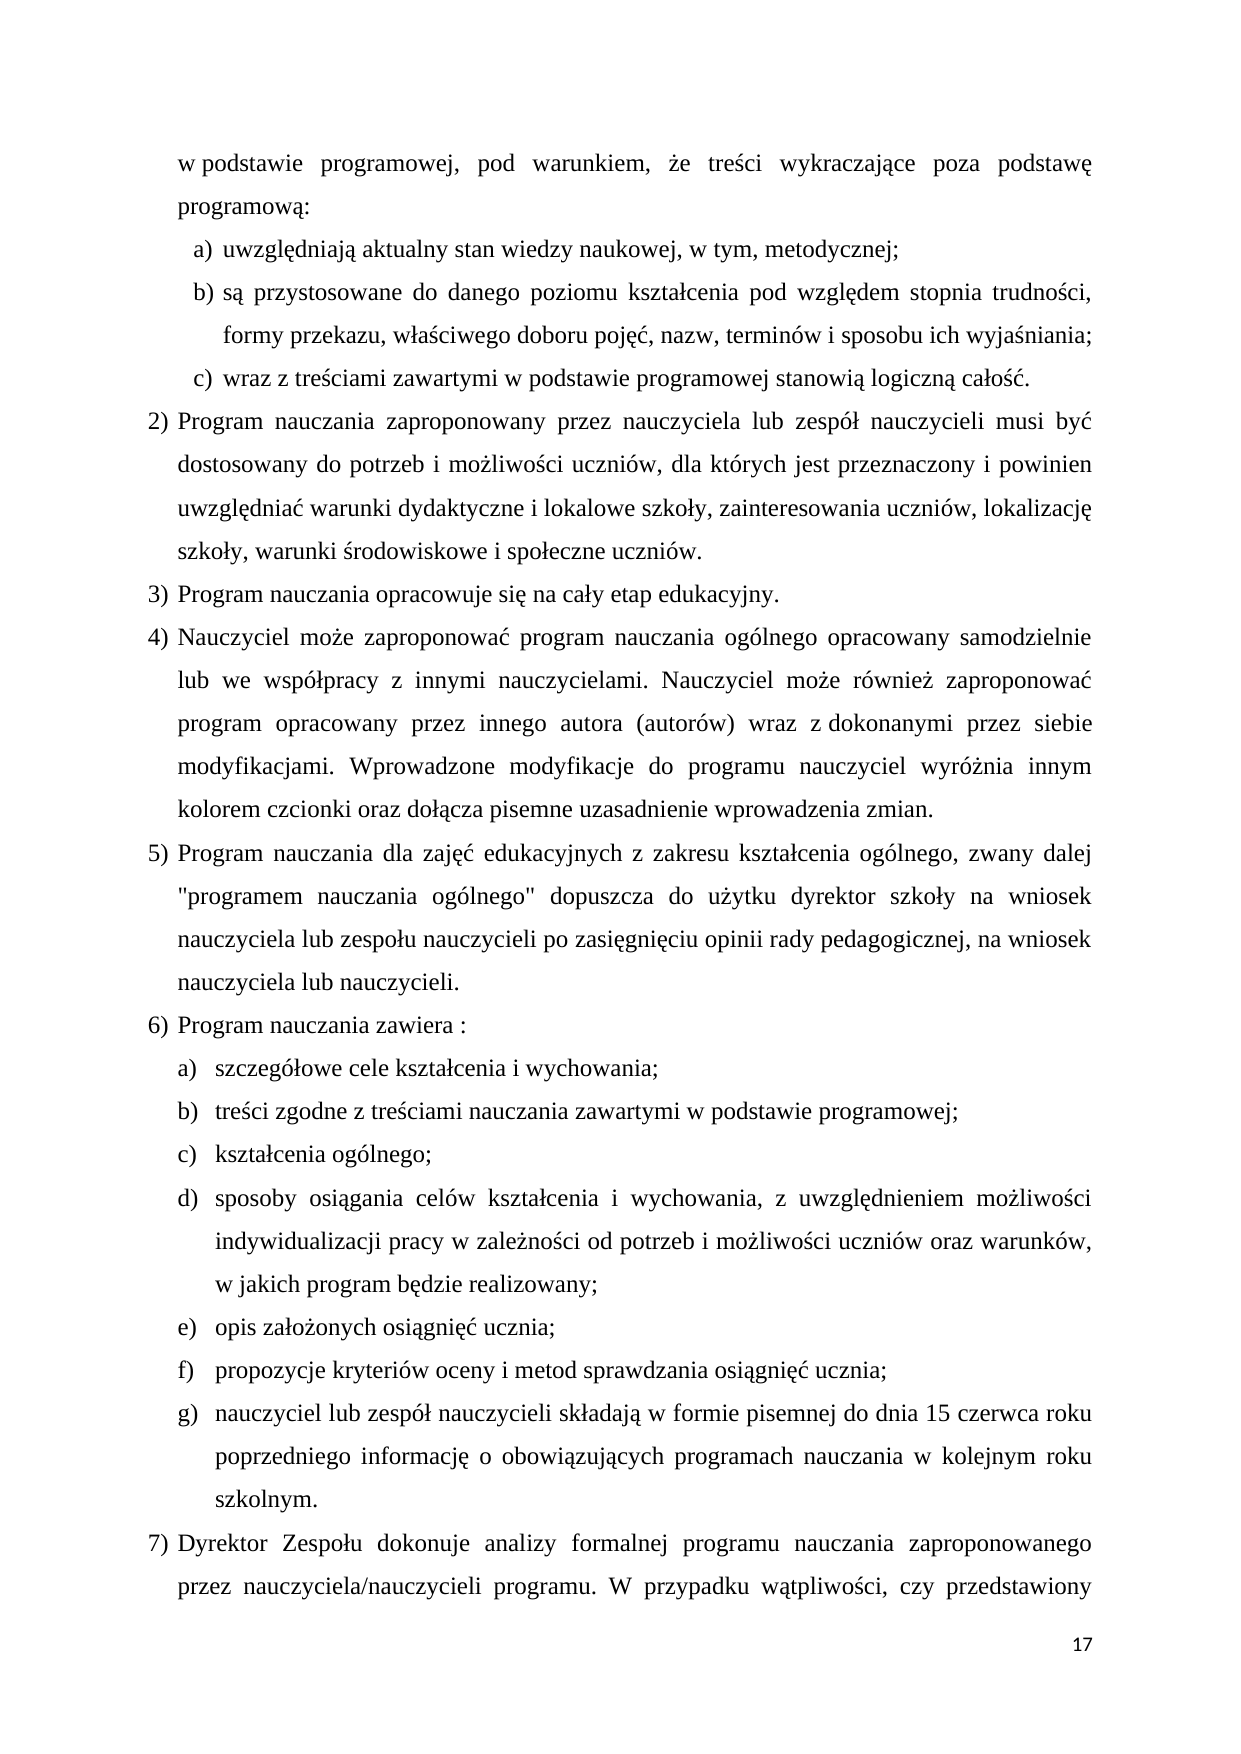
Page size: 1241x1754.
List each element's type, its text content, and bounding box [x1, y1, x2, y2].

list uwzględniają aktualny stan wiedzy naukowej, w tym, metodycznej; [193, 234, 1093, 263]
list opis założonych osiągnięć ucznia; [177, 1312, 1093, 1341]
list Program nauczania opracowuje się na cały etap edukacyjny. [148, 579, 1093, 608]
list treści zgodne z treściami nauczania zawartymi w podstawie programowej; [177, 1096, 1093, 1125]
list Program nauczania zaproponowany przez nauczyciela lub zespół nauczycieli musi być dostosowany do potrzeb i możliwości uczniów, dla których jest przeznaczony i powinien uwzględniać warunki dydaktyczne i lokalowe szkoły, zainteresowania uczniów, lokalizację szkoły, warunki środowiskowe i społeczne uczniów. [148, 406, 1093, 564]
list propozycje kryteriów oceny i metod sprawdzania osiągnięć ucznia; [177, 1355, 1093, 1384]
list Nauczyciel może zaproponować program nauczania ogólnego opracowany samodzielnie lub we współpracy z innymi nauczycielami. Nauczyciel może również zaproponować program opracowany przez innego autora (autorów) wraz z dokonanymi przez siebie modyfikacjami. Wprowadzone modyfikacje do programu nauczyciel wyróżnia innym kolorem czcionki oraz dołącza pisemne uzasadnienie wprowadzenia zmian. [148, 622, 1093, 823]
list są przystosowane do danego poziomu kształcenia pod względem stopnia trudności, formy przekazu, właściwego doboru pojęć, nazw, terminów i sposobu ich wyjaśniania; [193, 277, 1093, 349]
list nauczyciel lub zespół nauczycieli składają w formie pisemnej do dnia 15 czerwca roku poprzedniego informację o obowiązujących programach nauczania w kolejnym roku szkolnym. [177, 1398, 1093, 1513]
list szczegółowe cele kształcenia i wychowania; [177, 1053, 1093, 1082]
list sposoby osiągania celów kształcenia i wychowania, z uwzględnieniem możliwości indywidualizacji pracy w zależności od potrzeb i możliwości uczniów oraz warunków, w jakich program będzie realizowany; [177, 1183, 1093, 1298]
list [148, 148, 1093, 219]
list wraz z treściami zawartymi w podstawie programowej stanowią logiczną całość. [193, 363, 1093, 392]
list kształcenia ogólnego; [177, 1139, 1093, 1168]
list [148, 1528, 1093, 1599]
list Program nauczania zawiera : [148, 1010, 1093, 1039]
list Program nauczania dla zajęć edukacyjnych z zakresu kształcenia ogólnego, zwany dalej "programem nauczania ogólnego" dopuszcza do użytku dyrektor szkoły na wniosek nauczyciela lub zespołu nauczycieli po zasięgnięciu opinii rady pedagogicznej, na wniosek nauczyciela lub nauczycieli. [148, 838, 1093, 996]
